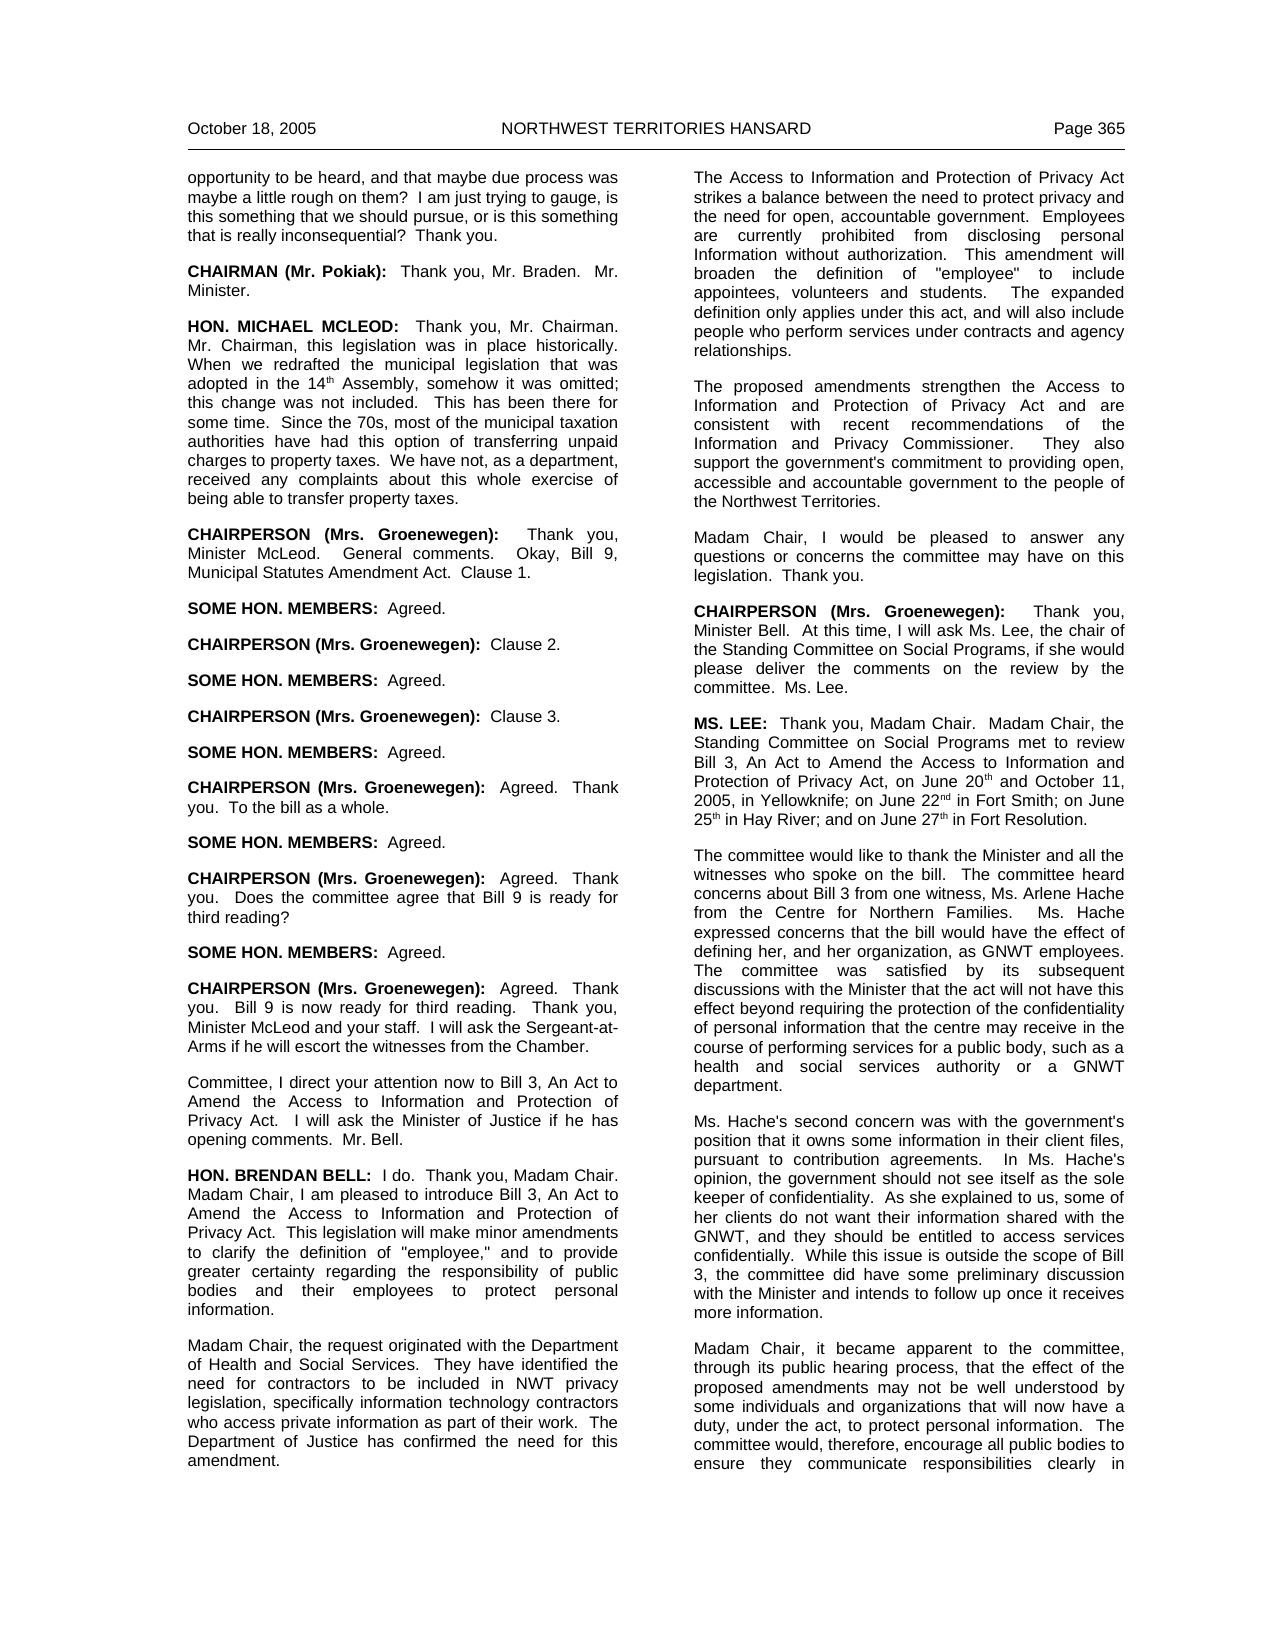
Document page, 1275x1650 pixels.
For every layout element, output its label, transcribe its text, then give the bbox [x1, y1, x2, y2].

text CHAIRMAN (Mr. Pokiak): Thank you, Mr. Braden. Mr. Minister. [187, 262, 619, 300]
text SOME HON. MEMBERS: Agreed. [187, 671, 619, 690]
text The proposed amendments strengthen the Access to Information and Protection of Privacy Act and are consistent with recent recommendations of the Information and Privacy Commissioner. They also support the government's commitment to providing open, accessible and accountable government to the people of the . [694, 377, 1125, 511]
text HON. BRENDAN BELL: I do. Thank you, Madam Chair. Madam Chair, I am pleased to introduce Bill 3, An Act to Amend the Access to Information and Protection of Privacy Act. This legislation will make minor amendments to clarify the definition of "employee," and to provide greater certainty regarding the responsibility of public bodies and their employees to protect personal information. [187, 1166, 619, 1319]
text CHAIRPERSON (Mrs. Groenewegen): Agreed. Thank you. Does the committee agree that Bill 9 is ready for third reading? [187, 869, 619, 927]
text CHAIRPERSON (Mrs. Groenewegen): Thank you, Minister McLeod. General comments. Okay, Bill 9, Municipal Statutes Amendment Act. Clause 1. [187, 525, 619, 582]
text MS. LEE: Thank you, Madam Chair. Madam Chair, the Standing Committee on Social Programs met to review Bill 3, An Act to Amend the Access to Information and Protection of Privacy Act, on June 20th and October 11, 2005, in ; on June 22nd in ; on June 25th in Hay River; and on June 27th in . [694, 714, 1125, 829]
text HON. MICHAEL MCLEOD: Thank you, Mr. Chairman. Mr. Chairman, this legislation was in place historically. When we redrafted the municipal legislation that was adopted in the 14th Assembly, somehow it was omitted; this change was not included. This has been there for some time. Since the 70s, most of the municipal taxation authorities have had this option of transferring unpaid charges to property taxes. We have not, as a department, received any complaints about this whole exercise of being able to transfer property taxes. [187, 317, 619, 508]
text CHAIRPERSON (Mrs. Groenewegen): Clause 3. [187, 707, 619, 726]
text CHAIRPERSON (Mrs. Groenewegen): Thank you, Minister Bell. At this time, I will ask Ms. Lee, the chair of the Standing Committee on Social Programs, if she would please deliver the comments on the review by the committee. Ms. Lee. [694, 602, 1125, 697]
text Ms. Hache's second concern was with the government's position that it owns some information in their client files, pursuant to contribution agreements. In Ms. Hache's opinion, the government should not see itself as the sole keeper of confidentiality. As she explained to us, some of her clients do not want their information shared with the GNWT, and they should be entitled to access services confidentially. While this issue is outside the scope of Bill 3, the committee did have some preliminary discussion with the Minister and intends to follow up once it receives more information. [694, 1112, 1125, 1322]
text Madam Chair, I would be pleased to answer any questions or concerns the committee may have on this legislation. Thank you. [694, 527, 1125, 585]
text SOME HON. MEMBERS: Agreed. [187, 742, 619, 762]
text SOME HON. MEMBERS: Agreed. [187, 833, 619, 852]
text The committee would like to thank the Minister and all the witnesses who spoke on the bill. The committee heard concerns about Bill 3 from one witness, Ms. Arlene Hache from the Centre for Northern Families. Ms. Hache expressed concerns that the bill would have the effect of defining her, and her organization, as GNWT employees. The committee was satisfied by its subsequent discussions with the Minister that the act will not have this effect beyond requiring the protection of the confidentiality of personal information that the centre may receive in the course of performing services for a public body, such as a health and social services authority or a GNWT department. [694, 846, 1125, 1095]
text CHAIRPERSON (Mrs. Groenewegen): Agreed. Thank you. Bill 9 is now ready for third reading. Thank you, Minister McLeod and your staff. I will ask the Sergeant-at-Arms if he will escort the witnesses from the Chamber. [187, 979, 619, 1056]
text CHAIRPERSON (Mrs. Groenewegen): Agreed. Thank you. To the bill as a whole. [187, 778, 619, 817]
text SOME HON. MEMBERS: Agreed. [187, 599, 619, 618]
text Madam Chair, the request originated with the Department of Health and Social Services. They have identified the need for contractors to be included in NWT privacy legislation, specifically information technology contractors who access private information as part of their work. The Department of Justice has confirmed the need for this amendment. [187, 1336, 619, 1470]
text Committee, I direct your attention now to Bill 3, An Act to Amend the Access to Information and Protection of Privacy Act. I will ask the Minister of Justice if he has opening comments. Mr. Bell. [187, 1072, 619, 1149]
text The Access to Information and Protection of Privacy Act strikes a balance between the need to protect privacy and the need for open, accountable government. Employees are currently prohibited from disclosing personal Information without authorization. This amendment will broaden the definition of "employee" to include appointees, volunteers and students. The expanded definition only applies under this act, and will also include people who perform services under contracts and agency relationships. [694, 168, 1125, 360]
text SOME HON. MEMBERS: Agreed. [187, 943, 619, 962]
text CHAIRPERSON (Mrs. Groenewegen): Clause 2. [187, 635, 619, 654]
